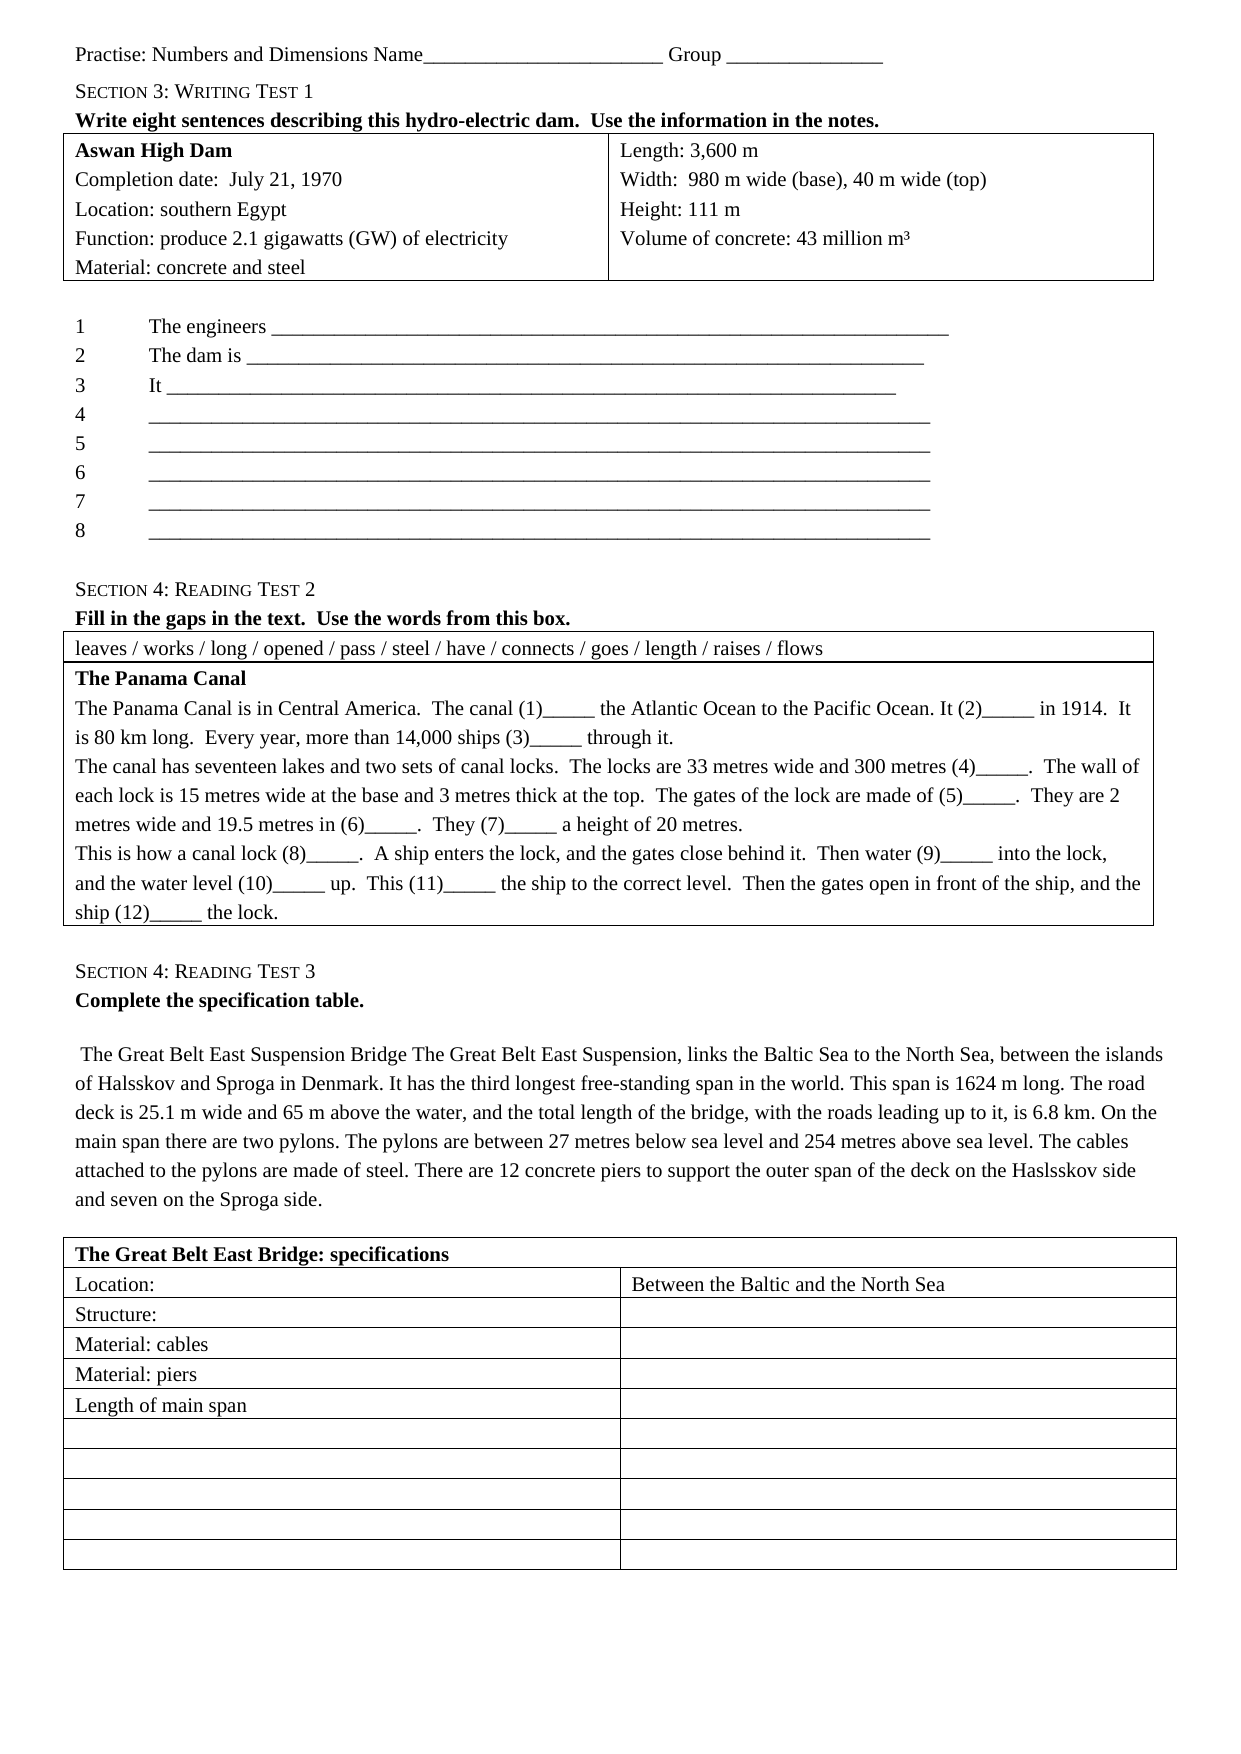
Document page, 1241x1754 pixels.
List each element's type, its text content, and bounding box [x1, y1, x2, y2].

text Fill in the gaps in the text. Use the words from this box. [75, 602, 1165, 631]
table_cell [64, 1419, 620, 1448]
text 7 ___________________________________________________________________________ [75, 485, 1165, 514]
text 6 ___________________________________________________________________________ [75, 456, 1165, 485]
table_header The Great Belt East Bridge: specifications [64, 1238, 1176, 1267]
text Write eight sentences describing this hydro-electric dam. Use the information in the notes. [75, 104, 1165, 133]
table_cell Structure: [64, 1298, 620, 1327]
table_cell [621, 1298, 1176, 1327]
table_header Aswan High Dam Completion date: July 21, 1970 Location: southern Egypt Function: produce 2.1 gigawatts (GW) of electricity Material: concrete and steel [64, 134, 608, 280]
table_cell [64, 1449, 620, 1478]
text Section 3: Writing Test 1 [75, 75, 1165, 104]
table_cell [64, 1479, 620, 1508]
table_cell Material: piers [64, 1359, 620, 1388]
title The Great Belt East Suspension Bridge The Great Belt East Suspension, links the Baltic Sea to the North Sea, between the islands of Halsskov and Sproga in Denmark. It has the third longest free-standing span in the world. This span is 1624 m long. The road deck is 25.1 m wide and 65 m above the water, and the total length of the bridge, with the roads leading up to it, is 6.8 km. On the main span there are two pylons. The pylons are between 27 metres below sea level and 254 metres above sea level. The cables attached to the pylons are made of steel. There are 12 concrete piers to support the outer span of the deck on the Haslsskov side and seven on the Sproga side. [75, 1038, 1165, 1213]
table_cell Length of main span [64, 1389, 620, 1418]
table_cell [621, 1419, 1176, 1448]
text Section 4: Reading Test 3 [75, 955, 1165, 984]
text 4 ___________________________________________________________________________ [75, 398, 1165, 427]
table_cell [64, 1540, 620, 1569]
table_cell [621, 1359, 1176, 1388]
table_cell [621, 1328, 1176, 1357]
table_cell Location: [64, 1268, 620, 1297]
text Section 4: Reading Test 2 [75, 573, 1165, 602]
table_header Length: 3,600 m Width: 980 m wide (base), 40 m wide (top) Height: 111 m Volume of concrete: 43 million m³ [609, 134, 1153, 280]
table_cell [621, 1449, 1176, 1478]
table_cell The Panama Canal The Panama Canal is in Central America. The canal (1)_____ the Atlantic Ocean to the Pacific Ocean. It (2)_____ in 1914. It is 80 km long. Every year, more than 14,000 ships (3)_____ through it. The canal has seventeen lakes and two sets of canal locks. The locks are 33 metres wide and 300 metres (4)_____. The wall of each lock is 15 metres wide at the base and 3 metres thick at the top. The gates of the lock are made of (5)_____. They are 2 metres wide and 19.5 metres in (6)_____. They (7)_____ a height of 20 metres. This is how a canal lock (8)_____. A ship enters the lock, and the gates close behind it. Then water (9)_____ into the lock, and the water level (10)_____ up. This (11)_____ the ship to the correct level. Then the gates open in front of the ship, and the ship (12)_____ the lock. [64, 663, 1153, 925]
text 2 The dam is _________________________________________________________________ [75, 339, 1165, 369]
text 8 ___________________________________________________________________________ [75, 514, 1165, 544]
table_header leaves / works / long / opened / pass / steel / have / connects / goes / length / raises / flows [64, 632, 1153, 661]
table_cell [621, 1389, 1176, 1418]
table_cell Between the Baltic and the North Sea [621, 1268, 1176, 1297]
text 5 ___________________________________________________________________________ [75, 427, 1165, 456]
text Complete the specification table. [75, 984, 1165, 1013]
text 3 It ______________________________________________________________________ [75, 369, 1165, 398]
table_cell [621, 1540, 1176, 1569]
text 1 The engineers _________________________________________________________________ [75, 310, 1165, 339]
table_cell [621, 1479, 1176, 1508]
table_cell [64, 1510, 620, 1539]
table_cell Material: cables [64, 1328, 620, 1357]
table_cell [621, 1510, 1176, 1539]
